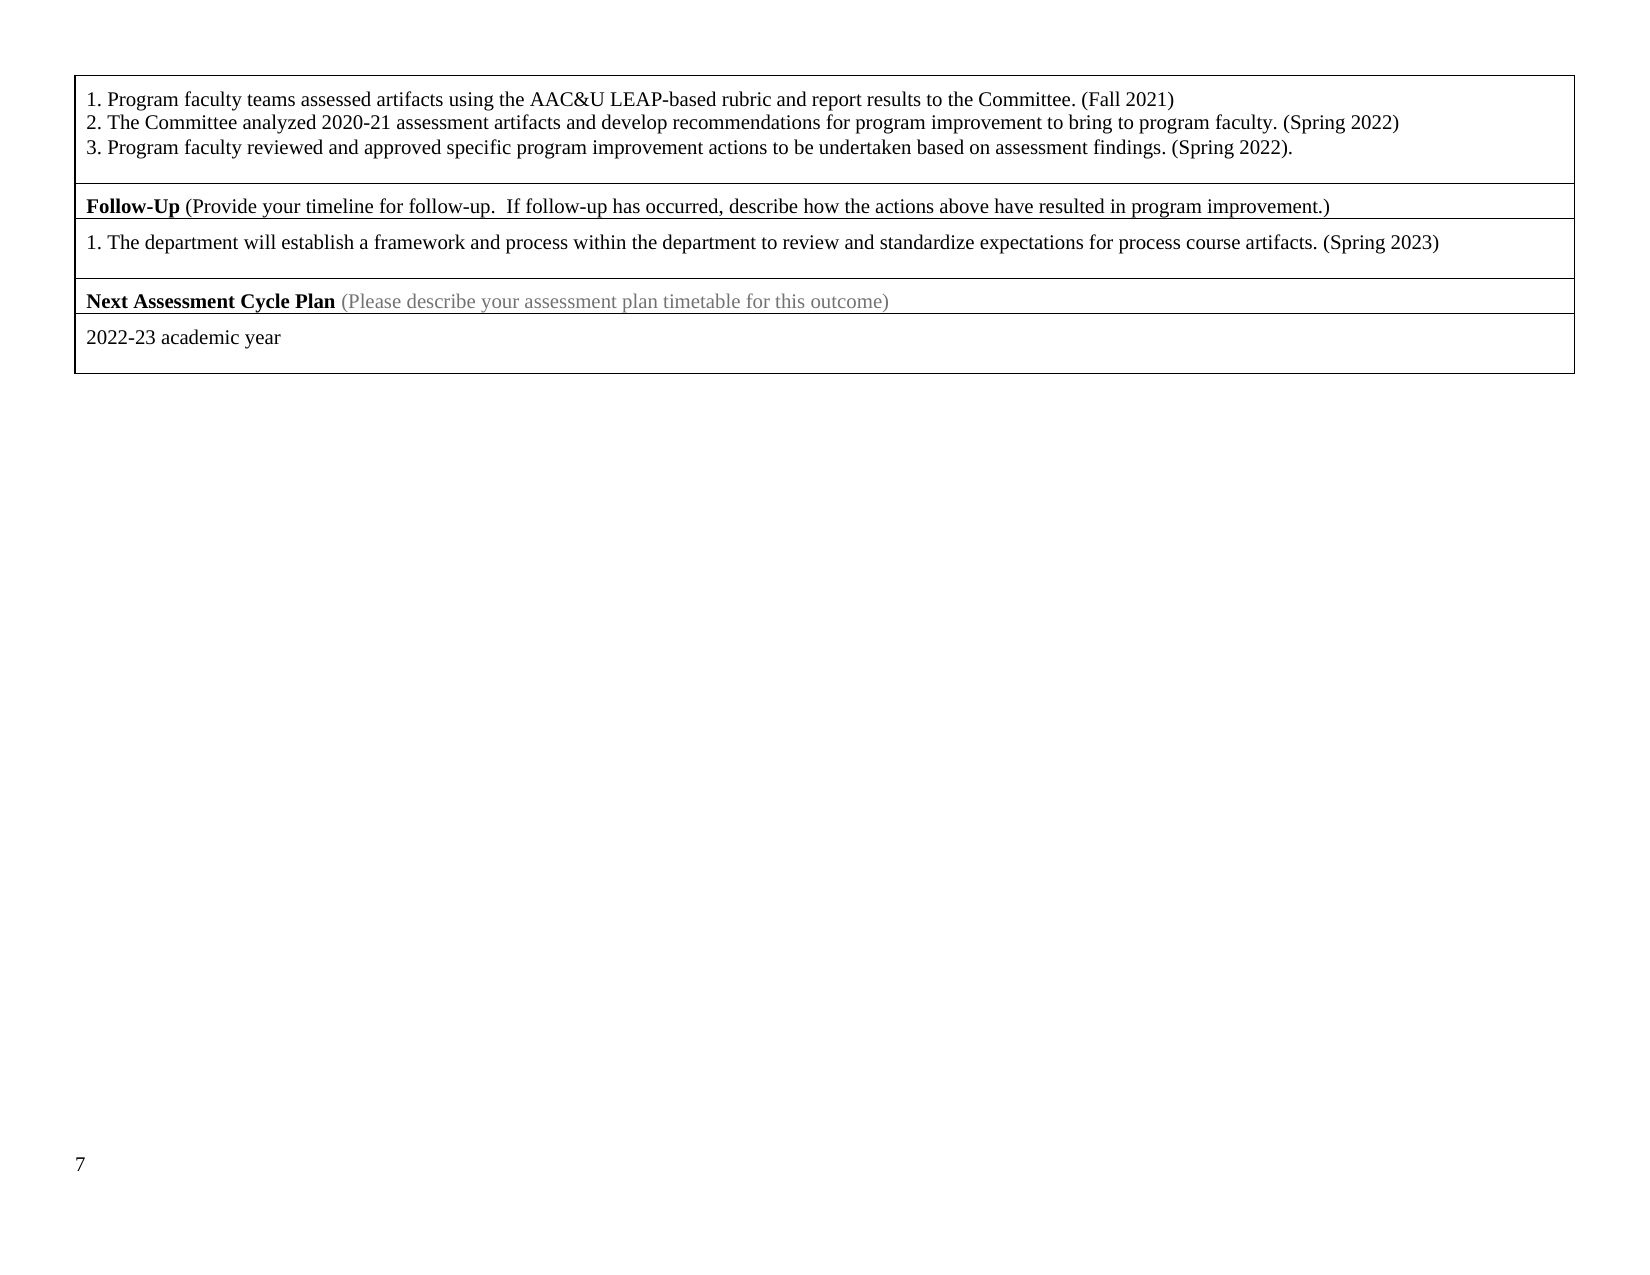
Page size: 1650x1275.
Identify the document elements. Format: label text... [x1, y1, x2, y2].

table_cell Follow-Up (Provide your timeline for follow-up. If follow-up has occurred, describe how the actions above have resulted in program improvement.) [76, 184, 1574, 218]
table_cell 1. The department will establish a framework and process within the department to review and standardize expectations for process course artifacts. (Spring 2023) [76, 219, 1574, 278]
table_cell 2022-23 academic year [76, 314, 1574, 373]
table_cell Next Assessment Cycle Plan (Please describe your assessment plan timetable for this outcome) [76, 279, 1574, 313]
table_cell 1. Program faculty teams assessed artifacts using the AAC&U LEAP-based rubric and report results to the Committee. (Fall 2021) 2. The Committee analyzed 2020-21 assessment artifacts and develop recommendations for program improvement to bring to program faculty. (Spring 2022) 3. Program faculty reviewed and approved specific program improvement actions to be undertaken based on assessment findings. (Spring 2022). [76, 76, 1574, 183]
